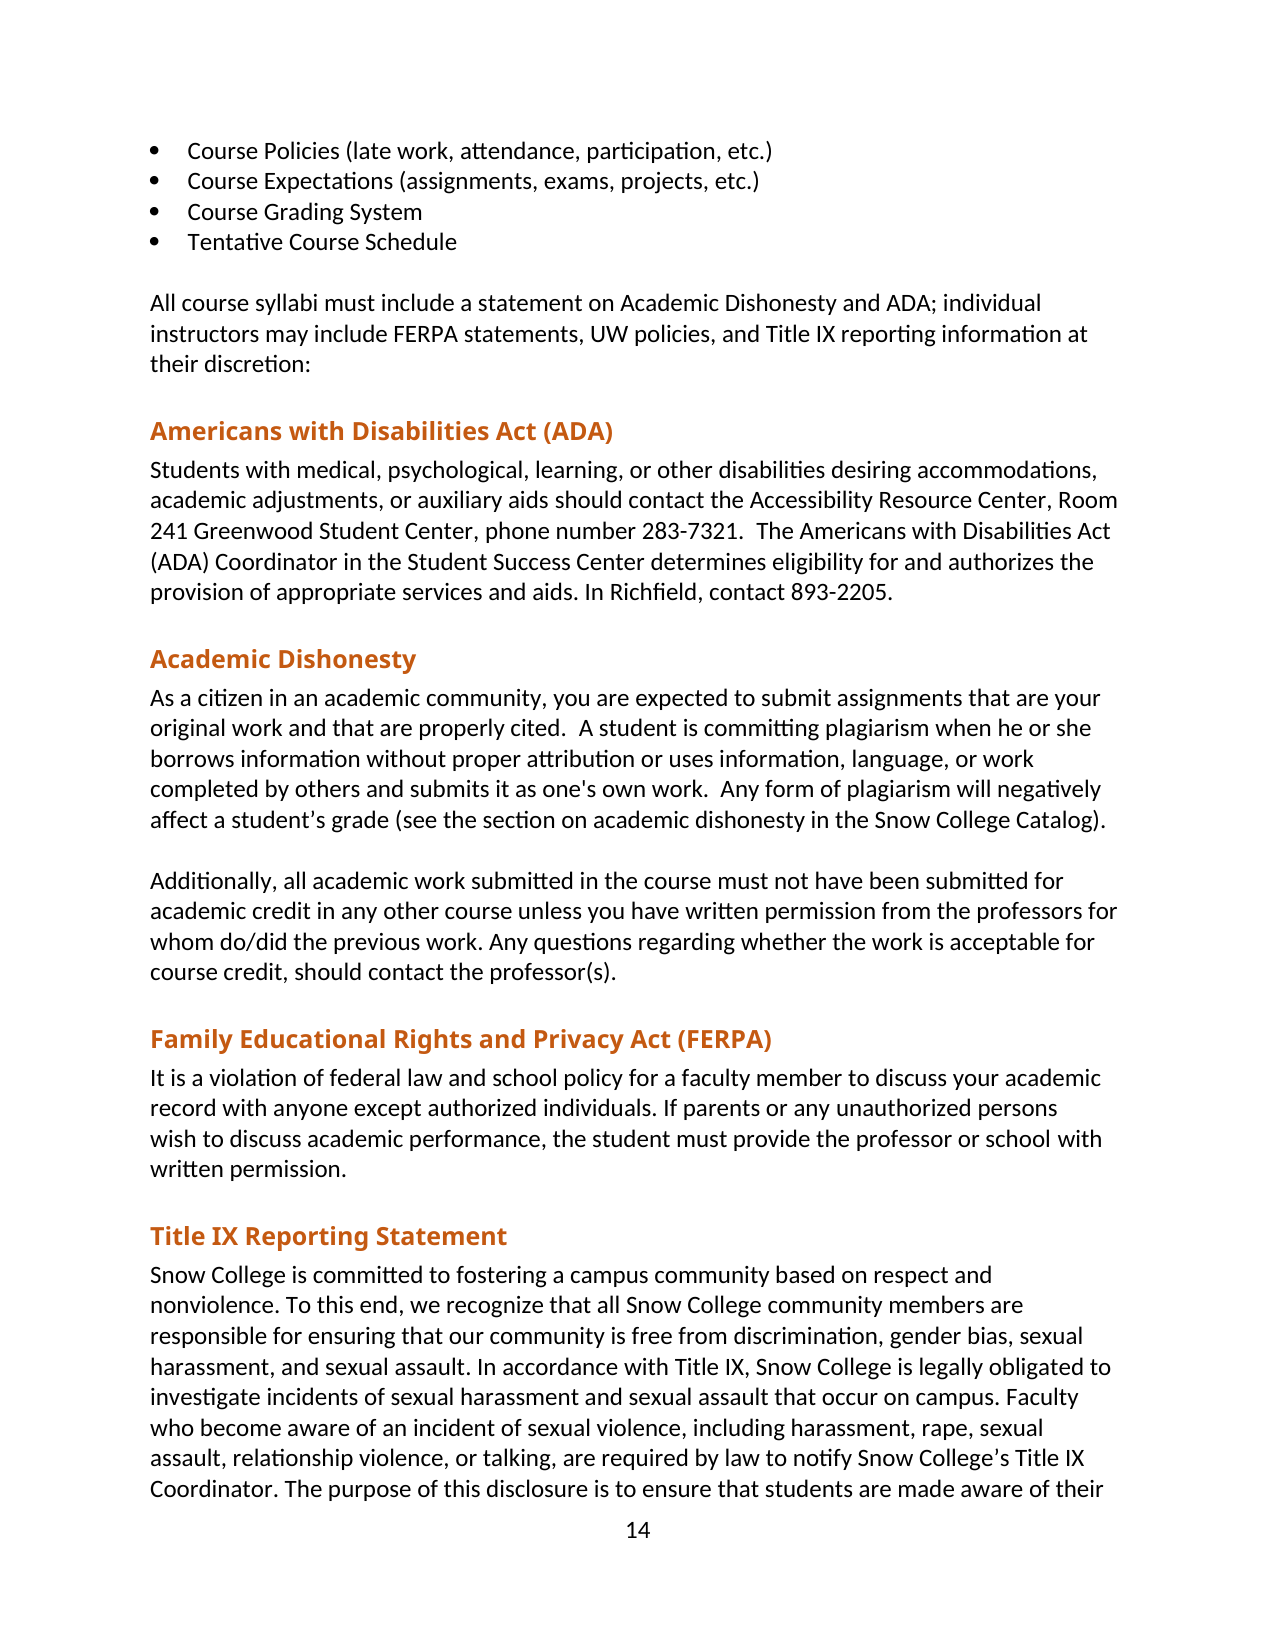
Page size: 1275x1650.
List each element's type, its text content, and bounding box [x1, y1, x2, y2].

text As a citizen in an academic community, you are expected to submit assignments that are your original work and that are properly cited. A student is committing plagiarism when he or she borrows information without proper attribution or uses information, language, or work completed by others and submits it as one's own work. Any form of plagiarism will negatively affect a student’s grade (see the section on academic dishonesty in the Snow College Catalog). [150, 682, 1125, 834]
text Americans with Disabilities Act (ADA) [150, 414, 1125, 448]
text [150, 1259, 1125, 1503]
list Course Policies (late work, attendance, participation, etc.) [150, 135, 1125, 166]
list Course Expectations (assignments, exams, projects, etc.) [150, 166, 1125, 196]
text All course syllabi must include a statement on Academic Dishonesty and ADA; individual instructors may include FERPA statements, UW policies, and Title IX reporting information at their discretion: [150, 288, 1125, 379]
text Academic Dishonesty [150, 641, 1125, 676]
text It is a violation of federal law and school policy for a faculty member to discuss your academic record with anyone except authorized individuals. If parents or any unauthorized persons wish to discuss academic performance, the student must provide the professor or school with written permission. [150, 1062, 1125, 1184]
text Students with medical, psychological, learning, or other disabilities desiring accommodations, academic adjustments, or auxiliary aids should contact the Accessibility Resource Center, Room 241 Greenwood Student Center, phone number 283-7321. The Americans with Disabilities Act (ADA) Coordinator in the Student Success Center determines eligibility for and authorizes the provision of appropriate services and aids. In Richfield, contact 893-2205. [150, 454, 1125, 607]
text Family Educational Rights and Privacy Act (FERPA) [150, 1022, 1125, 1056]
text Title IX Reporting Statement [150, 1219, 1125, 1253]
list Course Grading System [150, 196, 1125, 227]
text Additionally, all academic work submitted in the course must not have been submitted for academic credit in any other course unless you have written permission from the professors for whom do/did the previous work. Any questions regarding whether the work is acceptable for course credit, should contact the professor(s). [150, 865, 1125, 987]
list Tentative Course Schedule [150, 227, 1125, 257]
